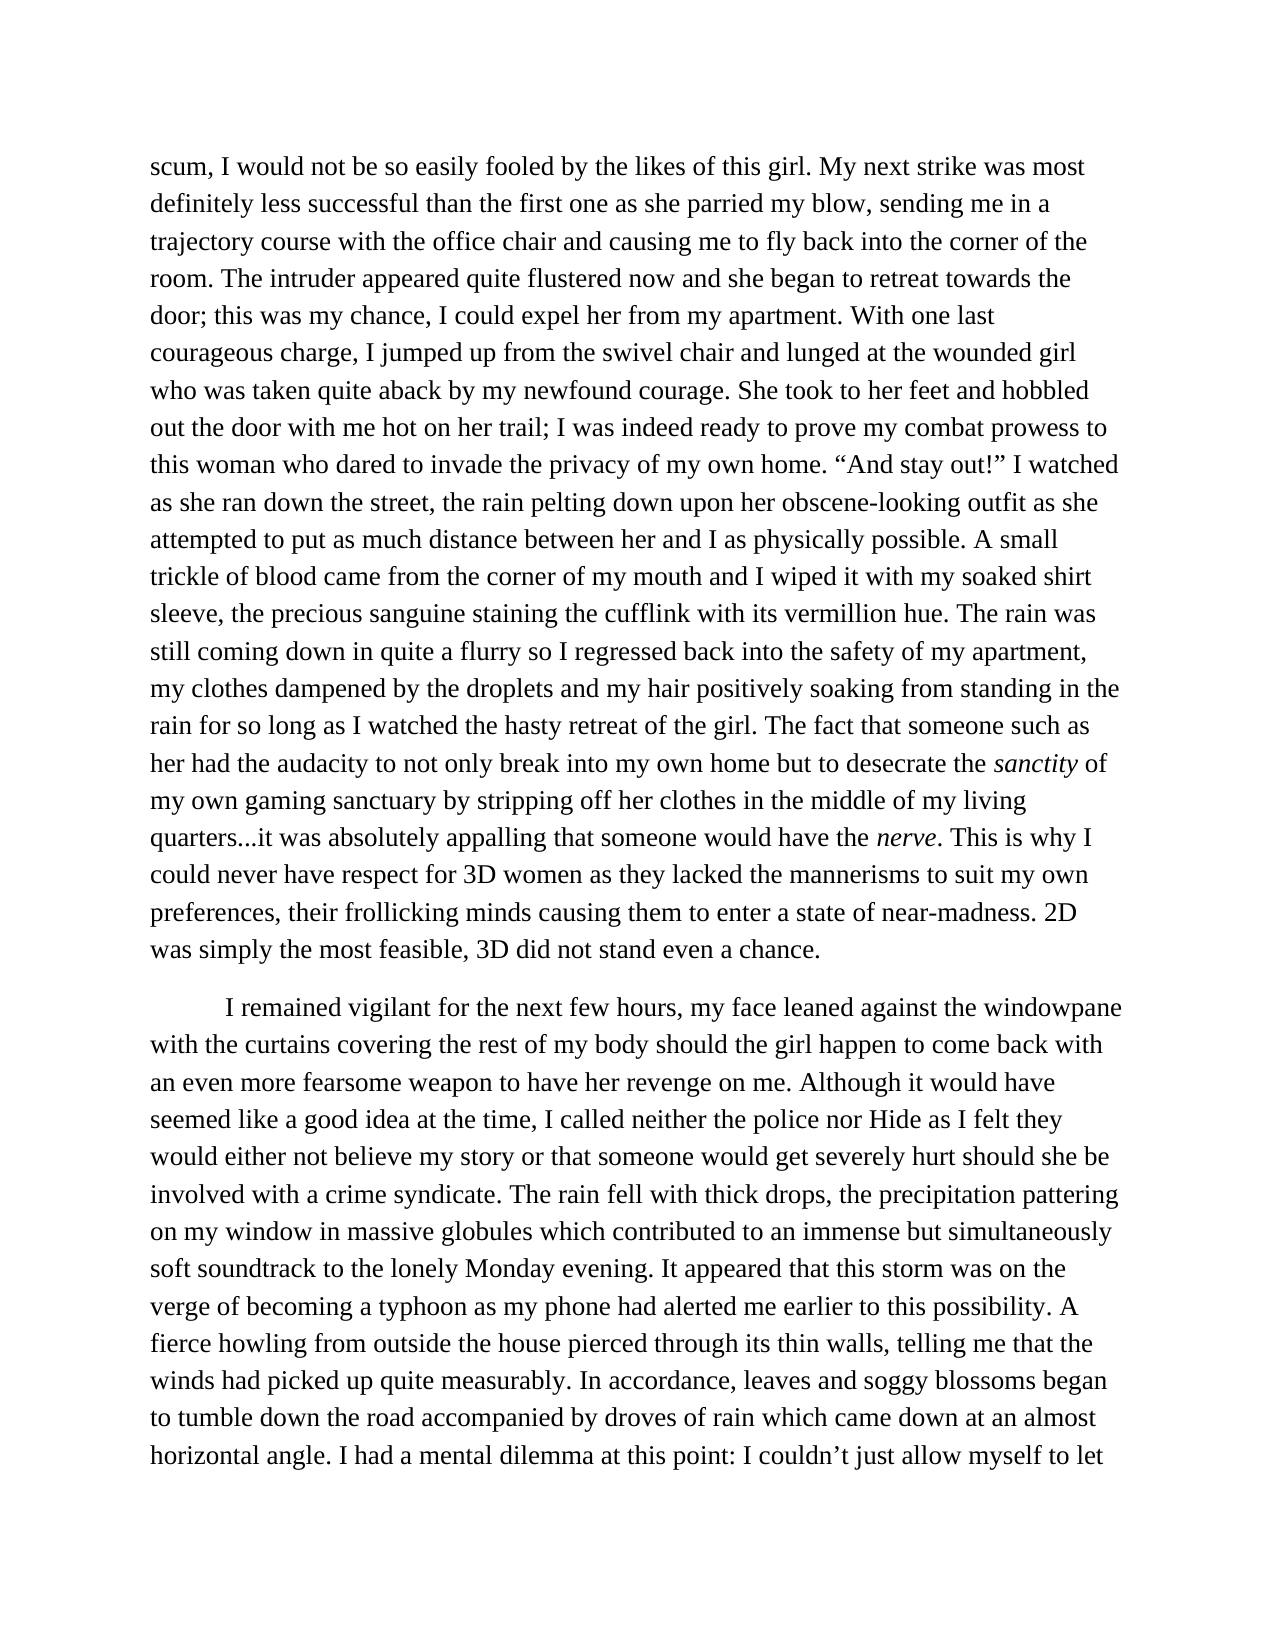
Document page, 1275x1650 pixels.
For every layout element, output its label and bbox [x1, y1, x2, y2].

text [150, 150, 1125, 964]
text [150, 991, 1125, 1470]
